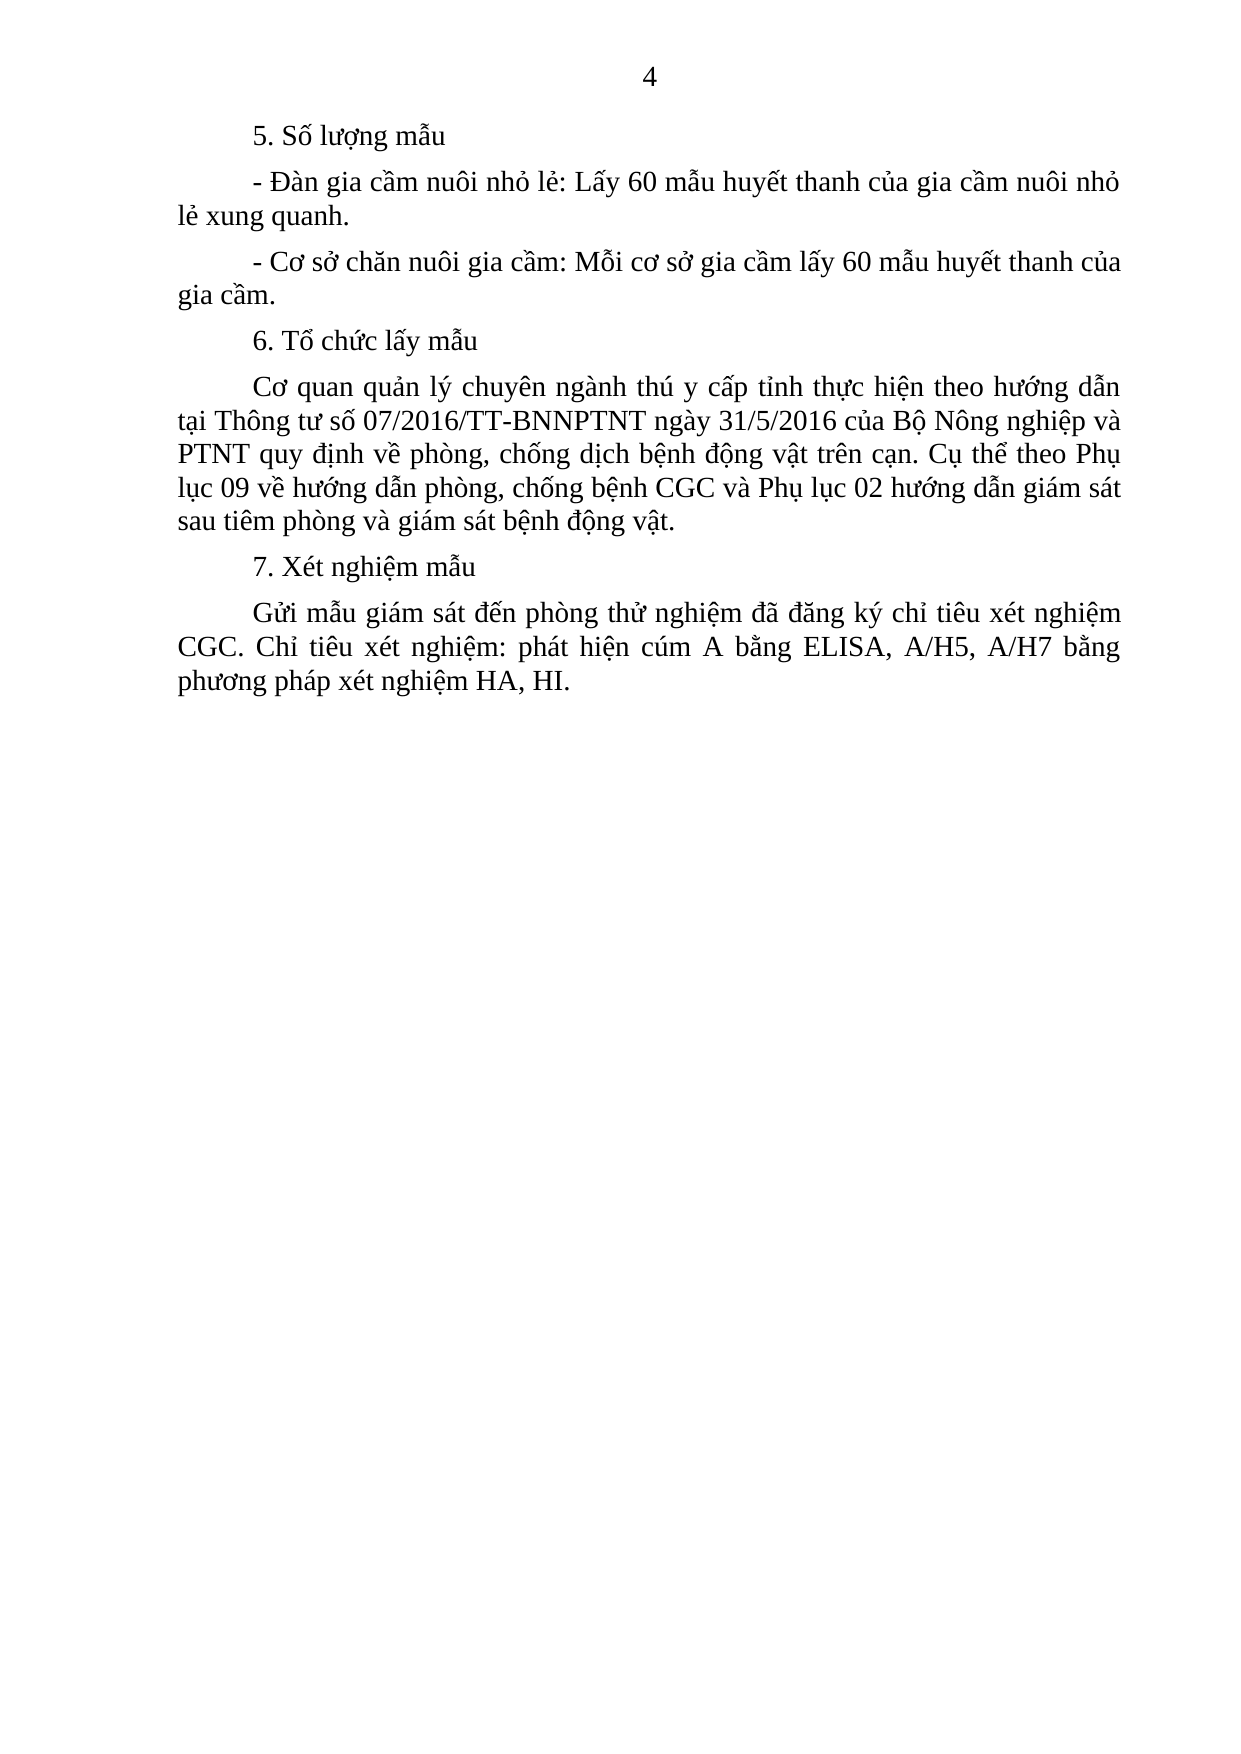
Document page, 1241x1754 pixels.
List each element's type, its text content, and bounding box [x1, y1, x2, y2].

text - Cơ sở chăn nuôi gia cầm: Mỗi cơ sở gia cầm lấy 60 mẫu huyết thanh của gia cầm. [177, 244, 1122, 311]
text - Đàn gia cầm nuôi nhỏ lẻ: Lấy 60 mẫu huyết thanh của gia cầm nuôi nhỏ lẻ xung quanh. [177, 164, 1122, 231]
text 5. Số lượng mẫu [177, 118, 1122, 152]
text Gửi mẫu giám sát đến phòng thử nghiệm đã đăng ký chỉ tiêu xét nghiệm CGC. Chỉ tiêu xét nghiệm: phát hiện cúm A bằng ELISA, A/H5, A/H7 bằng phương pháp xét nghiệm HA, HI. [177, 596, 1122, 696]
text 6. Tổ chức lấy mẫu [177, 323, 1122, 357]
text 7. Xét nghiệm mẫu [177, 549, 1122, 583]
text Cơ quan quản lý chuyên ngành thú y cấp tỉnh thực hiện theo hướng dẫn tại Thông tư số 07/2016/TT-BNNPTNT ngày 31/5/2016 của Bộ Nông nghiệp và PTNT quy định về phòng, chống dịch bệnh động vật trên cạn. Cụ thể theo Phụ lục 09 về hướng dẫn phòng, chống bệnh CGC và Phụ lục 02 hướng dẫn giám sát sau tiêm phòng và giám sát bệnh động vật. [177, 369, 1122, 537]
